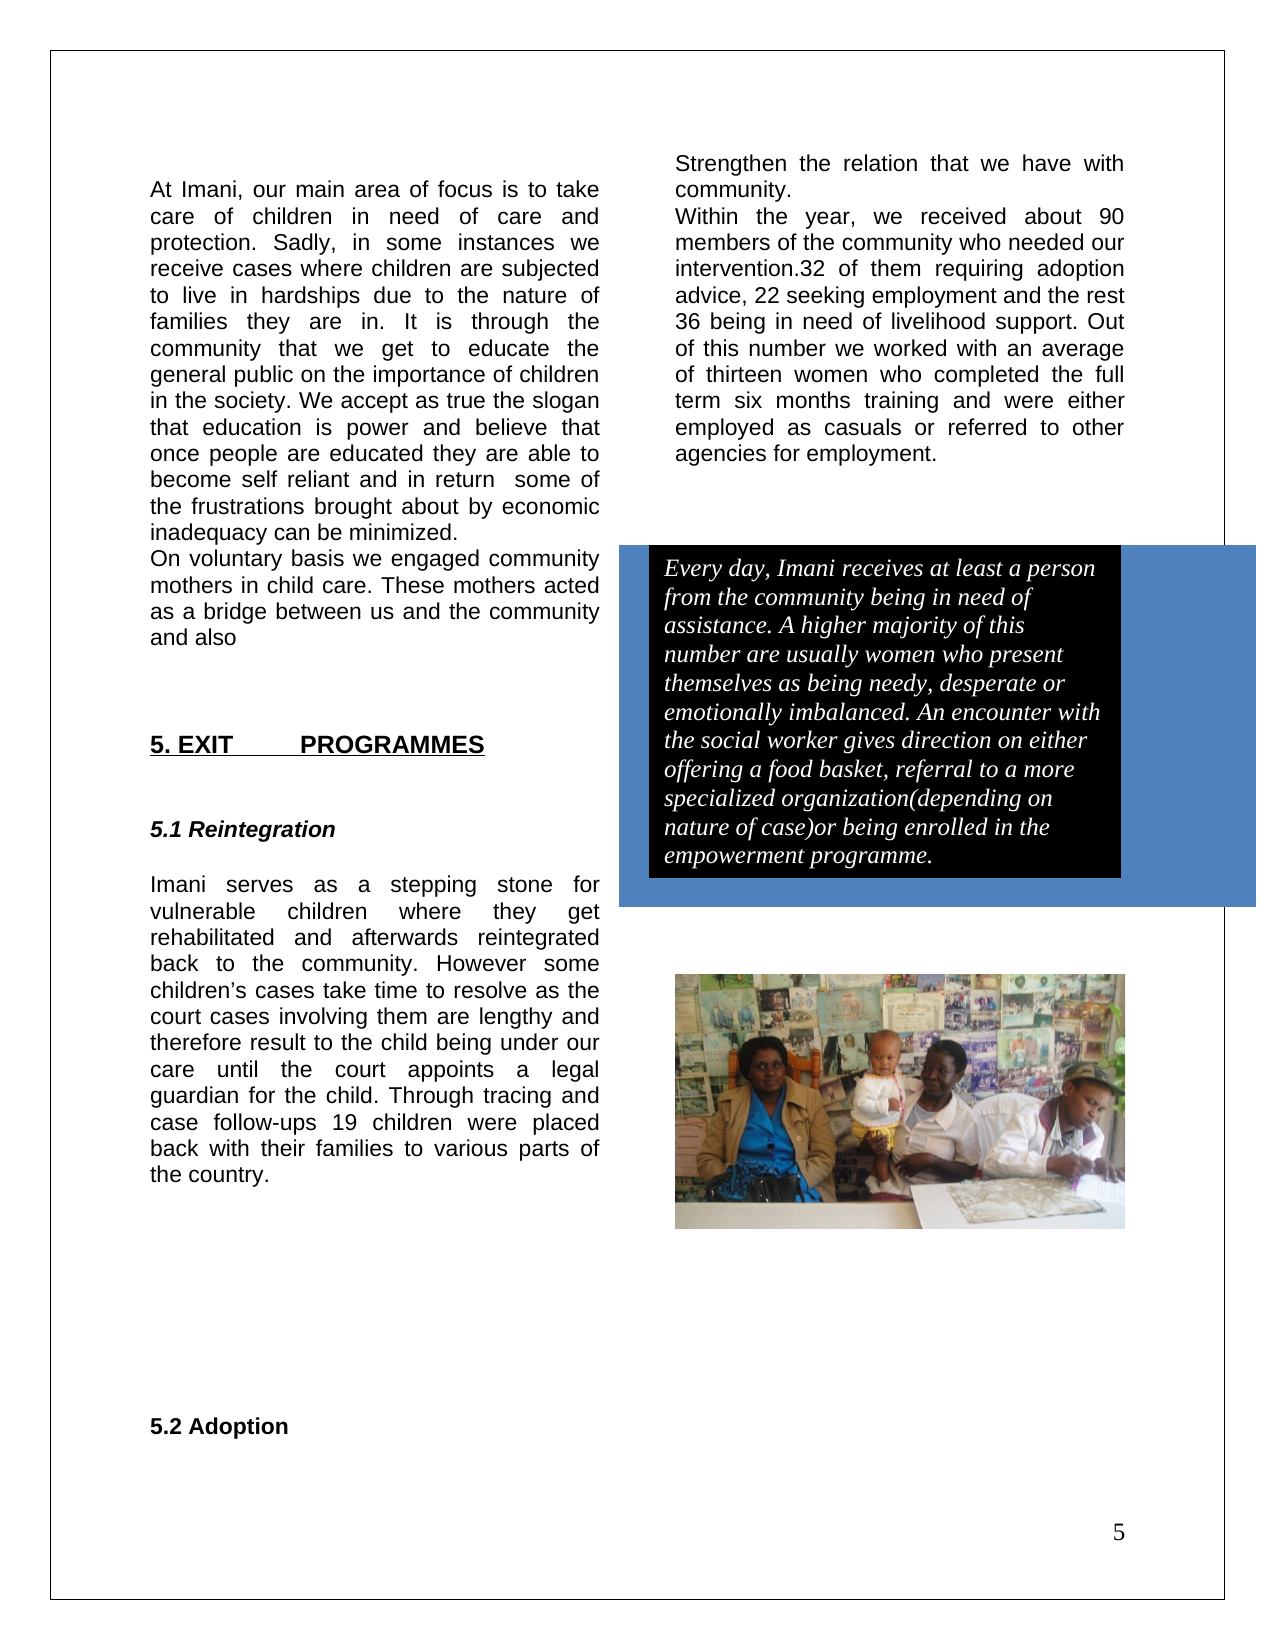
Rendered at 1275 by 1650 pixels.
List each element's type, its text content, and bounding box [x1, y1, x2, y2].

text Strengthen the relation that we have with community. [675, 150, 1125, 203]
text Imani serves as a stepping stone for vulnerable children where they get rehabilitated and afterwards reintegrated back to the community. However some children’s cases take time to resolve as the court cases involving them are lengthy and therefore result to the child being under our care until the court appoints a legal guardian for the child. Through tracing and case follow-ups 19 children were placed back with their families to various parts of the country. [150, 871, 600, 1187]
text 5.1 Reintegration [150, 816, 600, 842]
picture [675, 974, 1125, 1229]
text On voluntary basis we engaged community mothers in child care. These mothers acted as a bridge between us and the community and also [150, 545, 600, 651]
text At Imani, our main area of focus is to take care of children in need of care and protection. Sadly, in some instances we receive cases where children are subjected to live in hardships due to the nature of families they are in. It is through the community that we get to educate the general public on the importance of children in the society. We accept as true the slogan that education is power and believe that once people are educated they are able to become self reliant and in return some of the frustrations brought about by economic inadequacy can be minimized. [150, 176, 600, 545]
text 5. EXIT PROGRAMMES [150, 730, 619, 759]
text Within the year, we received about 90 members of the community who needed our intervention.32 of them requiring adoption advice, 22 seeking employment and the rest 36 being in need of livelihood support. Out of this number we worked with an average of thirteen women who completed the full term six months training and were either employed as casuals or referred to other agencies for employment. [675, 203, 1125, 466]
text 5.2 Adoption [150, 1413, 1125, 1439]
